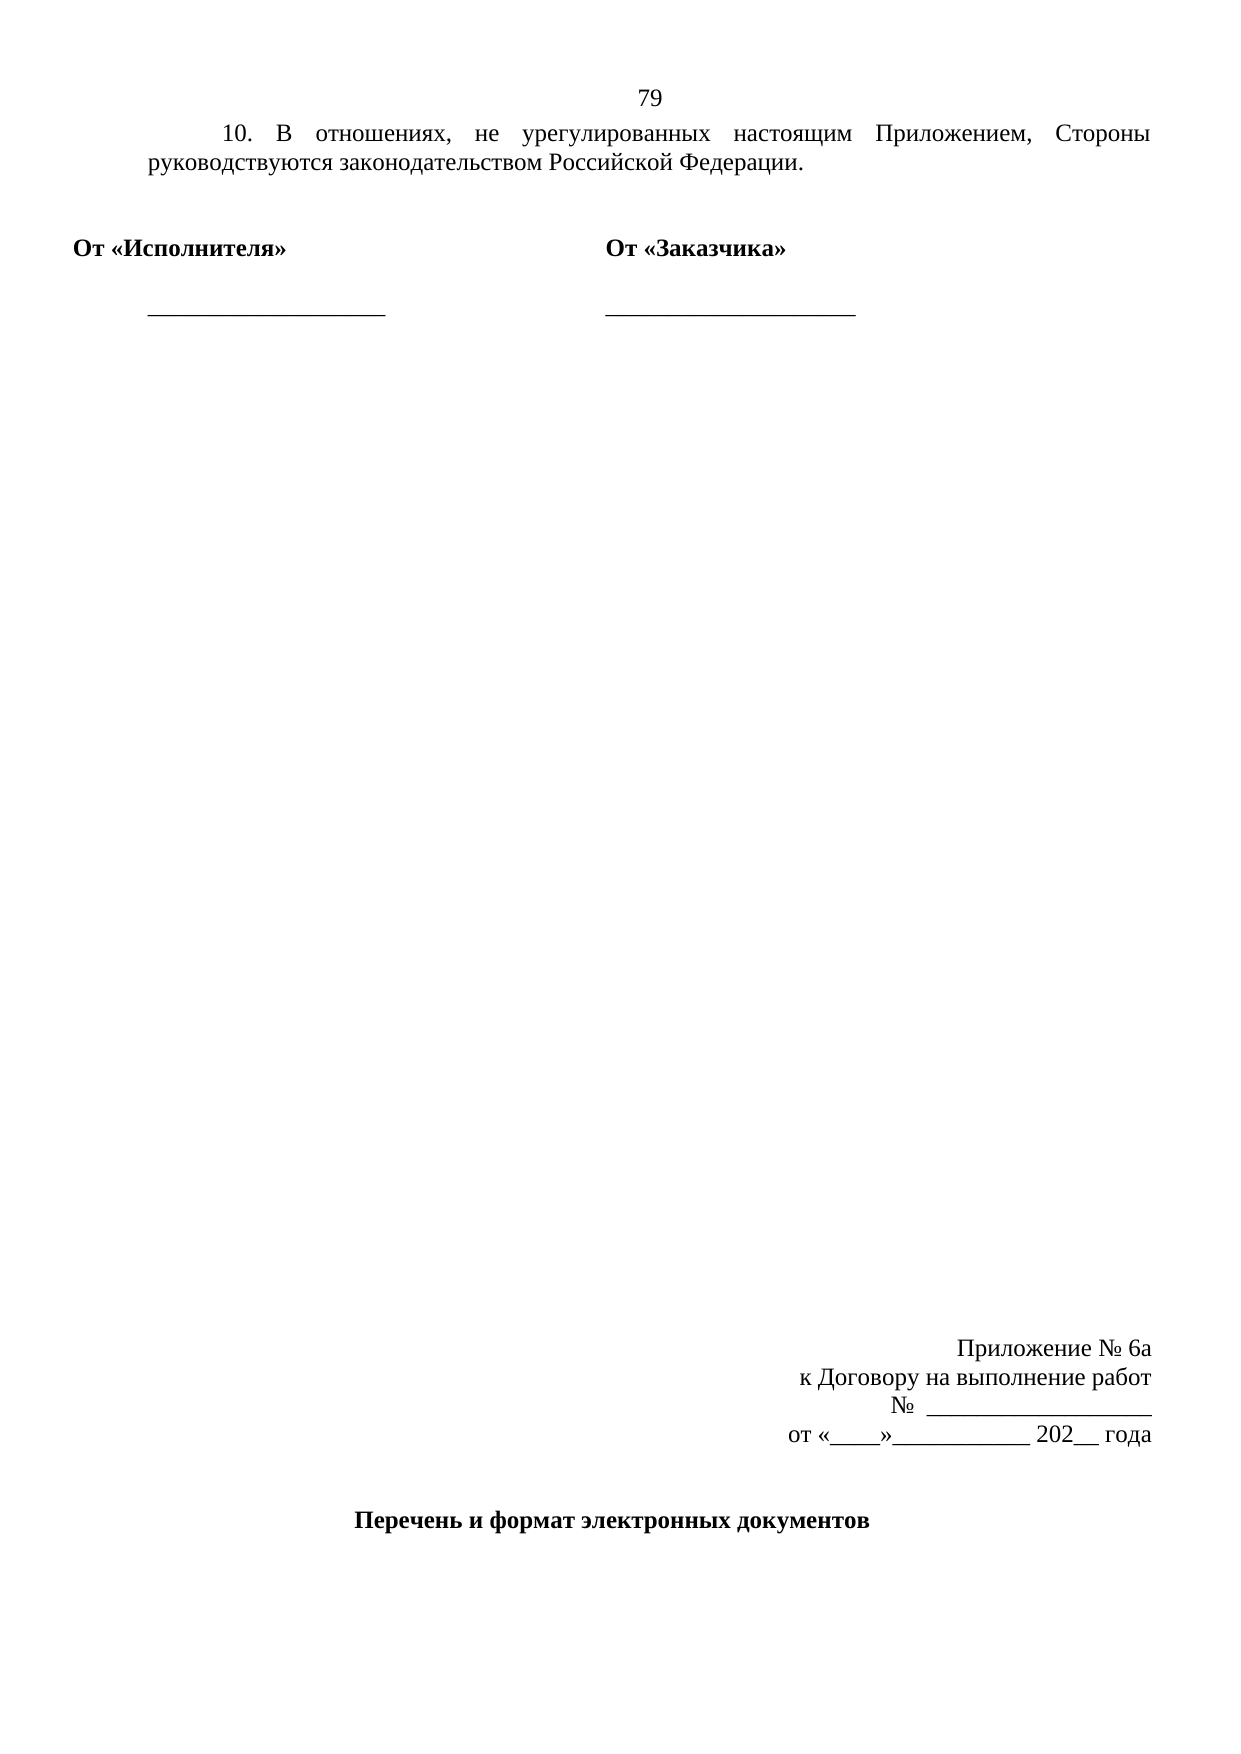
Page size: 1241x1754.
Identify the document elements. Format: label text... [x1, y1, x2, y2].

text Приложение № 6а [148, 1333, 1152, 1362]
text к Договору на выполнение работ [148, 1362, 1152, 1391]
text 10. В отношениях, не урегулированных настоящим Приложением, Стороны руководствуются законодательством Российской Федерации. [148, 118, 1152, 176]
table_header От «Заказчика» ____________________ [594, 233, 1141, 356]
text № __________________ [148, 1391, 1152, 1419]
table_header От «Исполнителя» ___________________ [136, 233, 594, 356]
text от «____»___________ 202__ года [148, 1419, 1152, 1448]
text Перечень и формат электронных документов [73, 1506, 1152, 1534]
